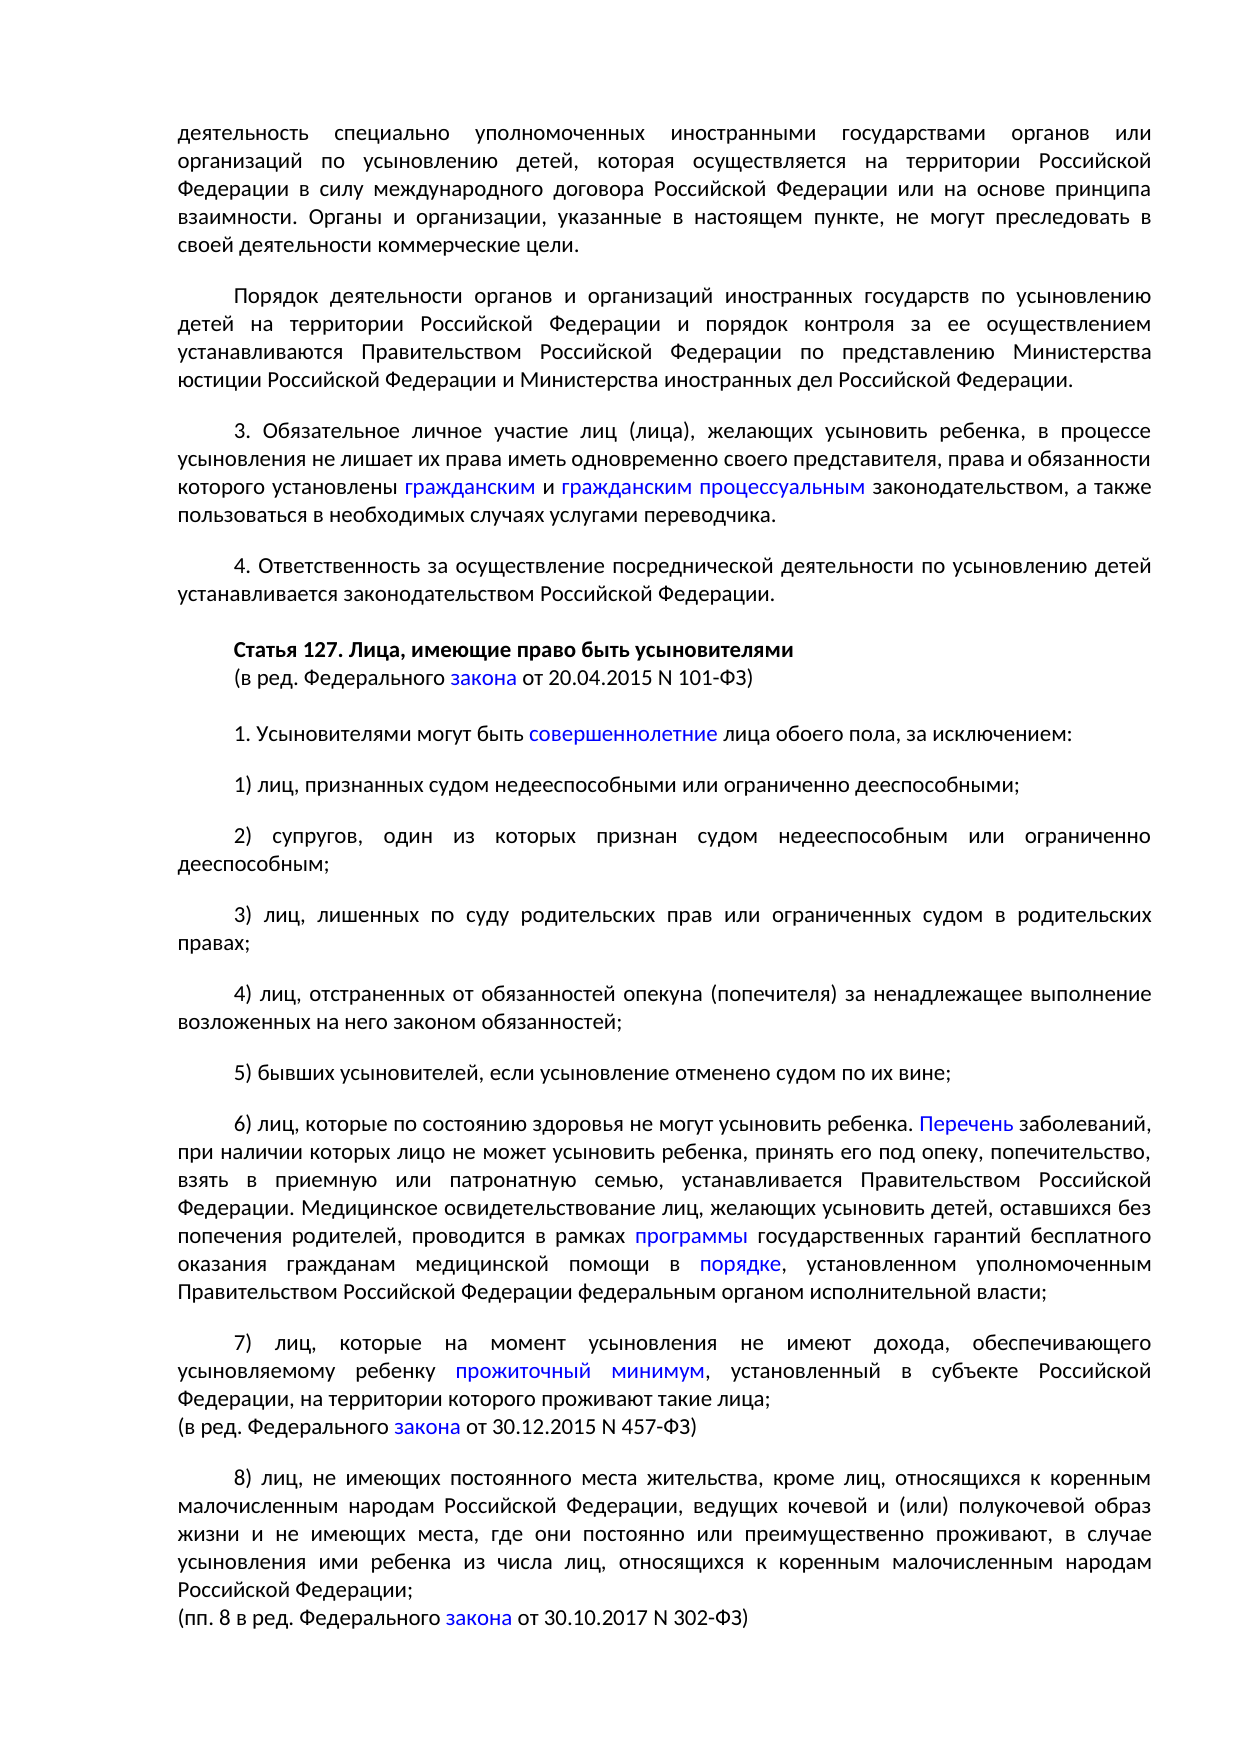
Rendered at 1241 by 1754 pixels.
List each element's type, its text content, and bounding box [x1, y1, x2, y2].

text 6) лиц, которые по состоянию здоровья не могут усыновить ребенка. Перечень заболеваний, при наличии которых лицо не может усыновить ребенка, принять его под опеку, попечительство, взять в приемную или патронатную семью, устанавливается Правительством Российской Федерации. Медицинское освидетельствование лиц, желающих усыновить детей, оставшихся без попечения родителей, проводится в рамках программы государственных гарантий бесплатного оказания гражданам медицинской помощи в порядке, установленном уполномоченным Правительством Российской Федерации федеральным органом исполнительной власти; [177, 1109, 1152, 1305]
text 2) супругов, один из которых признан судом недееспособным или ограниченно дееспособным; [177, 821, 1152, 877]
text (в ред. Федерального закона от 20.04.2015 N 101-ФЗ) [177, 663, 1152, 691]
text (в ред. Федерального закона от 30.12.2015 N 457-ФЗ) [177, 1412, 1152, 1440]
text 4) лиц, отстраненных от обязанностей опекуна (попечителя) за ненадлежащее выполнение возложенных на него законом обязанностей; [177, 979, 1152, 1035]
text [177, 118, 1152, 258]
text 3. Обязательное личное участие лиц (лица), желающих усыновить ребенка, в процессе усыновления не лишает их права иметь одновременно своего представителя, права и обязанности которого установлены гражданским и гражданским процессуальным законодательством, а также пользоваться в необходимых случаях услугами переводчика. [177, 416, 1152, 528]
text 7) лиц, которые на момент усыновления не имеют дохода, обеспечивающего усыновляемому ребенку прожиточный минимум, установленный в субъекте Российской Федерации, на территории которого проживают такие лица; [177, 1328, 1152, 1412]
text 8) лиц, не имеющих постоянного места жительства, кроме лиц, относящихся к коренным малочисленным народам Российской Федерации, ведущих кочевой и (или) полукочевой образ жизни и не имеющих места, где они постоянно или преимущественно проживают, в случае усыновления ими ребенка из числа лиц, относящихся к коренным малочисленным народам Российской Федерации; [177, 1463, 1152, 1603]
text 1. Усыновителями могут быть совершеннолетние лица обоего пола, за исключением: [177, 719, 1152, 747]
title Статья 127. Лица, имеющие право быть усыновителями [177, 635, 1152, 663]
text 5) бывших усыновителей, если усыновление отменено судом по их вине; [177, 1058, 1152, 1086]
text Порядок деятельности органов и организаций иностранных государств по усыновлению детей на территории Российской Федерации и порядок контроля за ее осуществлением устанавливаются Правительством Российской Федерации по представлению Министерства юстиции Российской Федерации и Министерства иностранных дел Российской Федерации. [177, 281, 1152, 393]
text 3) лиц, лишенных по суду родительских прав или ограниченных судом в родительских правах; [177, 900, 1152, 956]
text 4. Ответственность за осуществление посреднической деятельности по усыновлению детей устанавливается законодательством Российской Федерации. [177, 551, 1152, 607]
text (пп. 8 в ред. Федерального закона от 30.10.2017 N 302-ФЗ) [177, 1603, 1152, 1631]
text 1) лиц, признанных судом недееспособными или ограниченно дееспособными; [177, 770, 1152, 798]
